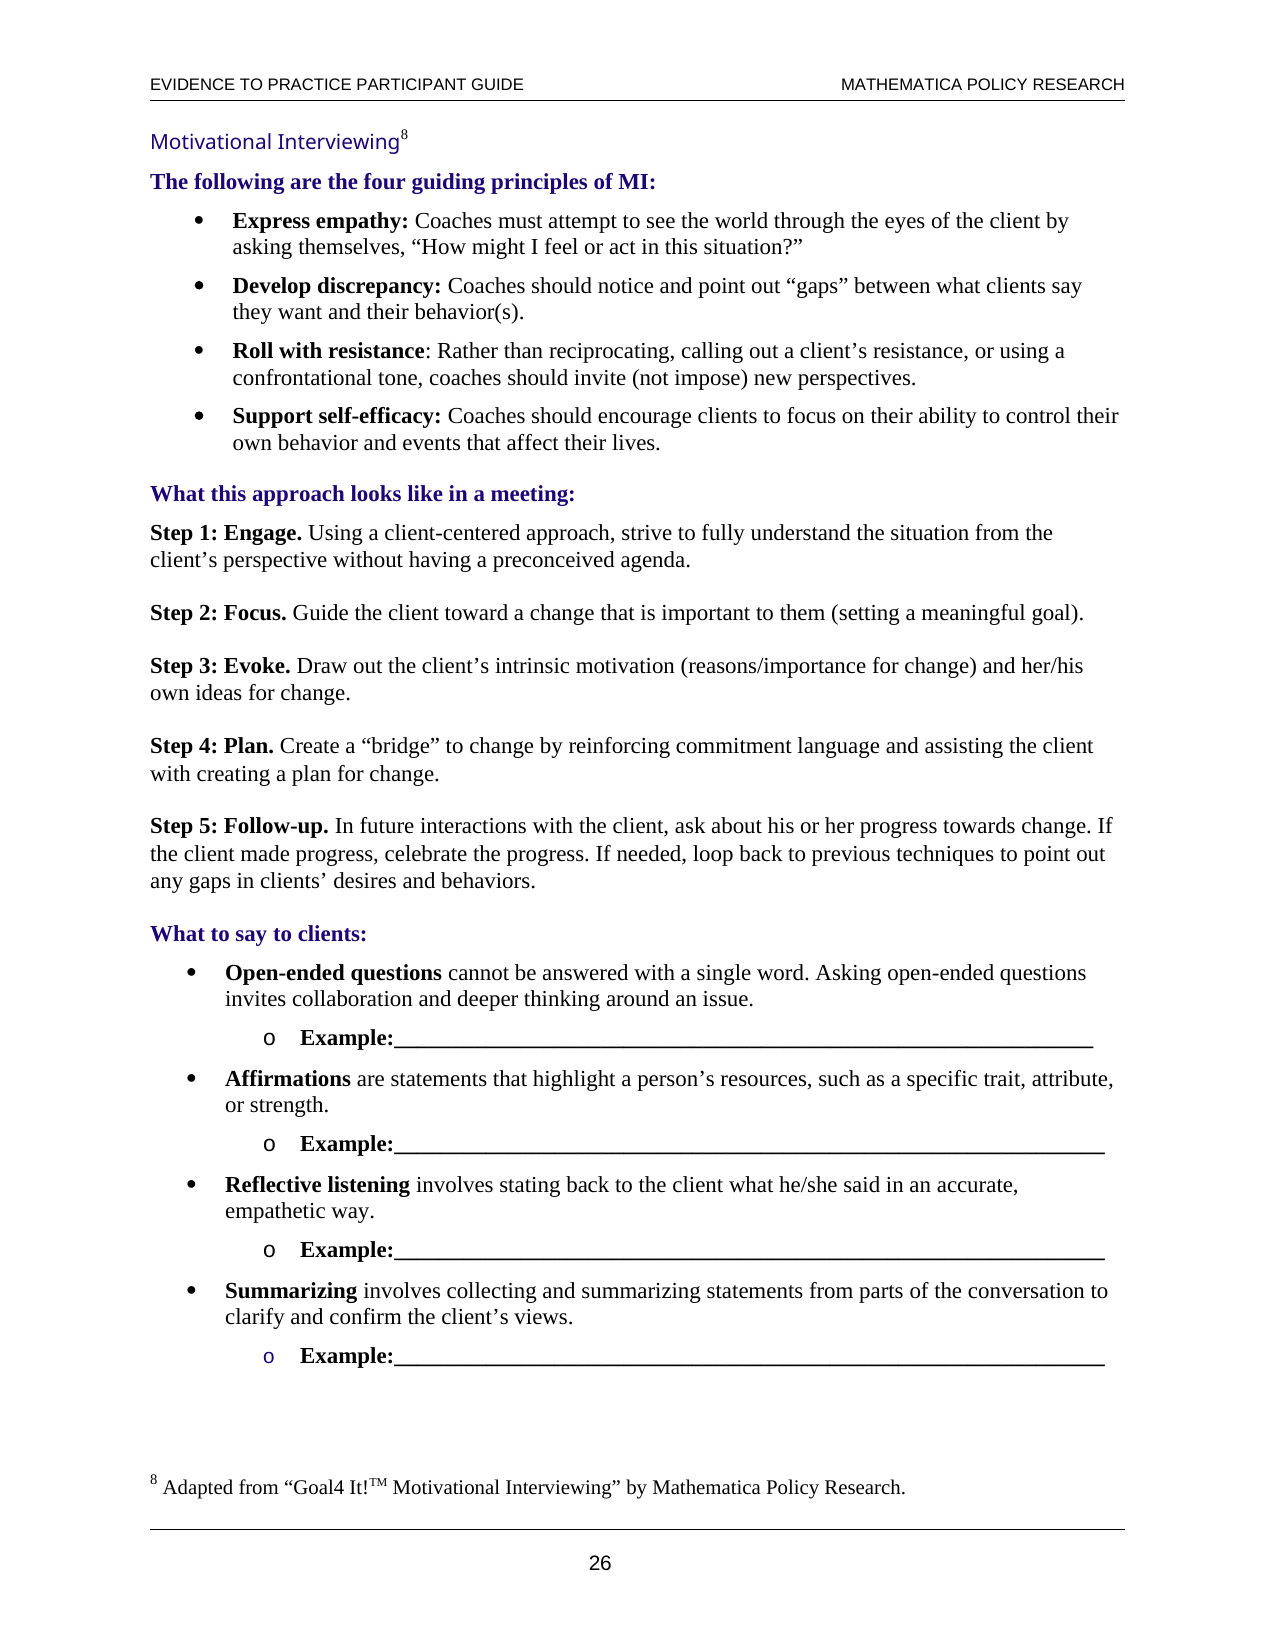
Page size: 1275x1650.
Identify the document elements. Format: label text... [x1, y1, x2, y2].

text Step 2: Focus. Guide the client toward a change that is important to them (setting a meaningful goal). [150, 599, 1125, 626]
text The following are the four guiding principles of MI: [150, 168, 1125, 194]
text Step 4: Plan. Create a “bridge” to change by reinforcing commitment language and assisting the client with creating a plan for change. [150, 732, 1125, 786]
list Support self-efficacy: Coaches should encourage clients to focus on their ability to control their own behavior and events that affect their lives. [195, 402, 1125, 455]
text What to say to clients: [150, 920, 1125, 946]
list Roll with resistance: Rather than reciprocating, calling out a client’s resistance, or using a confrontational tone, coaches should invite (not impose) new perspectives. [195, 337, 1125, 390]
list Summarizing involves collecting and summarizing statements from parts of the conversation to clarify and confirm the client’s views. [187, 1277, 1125, 1329]
text Step 3: Evoke. Draw out the client’s intrinsic motivation (reasons/importance for change) and her/his own ideas for change. [150, 652, 1125, 706]
text Step 1: Engage. Using a client-centered approach, strive to fully understand the situation from the client’s perspective without having a preconceived agenda. [150, 519, 1125, 573]
list Example:_____________________________________________________________ [262, 1024, 1125, 1052]
list Express empathy: Coaches must attempt to see the world through the eyes of the client by asking themselves, “How might I feel or act in this situation?” [195, 207, 1125, 259]
list Reflective listening involves stating back to the client what he/she said in an accurate, empathetic way. [187, 1171, 1125, 1223]
list Affirmations are statements that highlight a person’s resources, such as a specific trait, attribute, or strength. [187, 1065, 1125, 1117]
text Step 5: Follow-up. In future interactions with the client, ask about his or her progress towards change. If the client made progress, celebrate the progress. If needed, loop back to previous techniques to point out any gaps in clients’ desires and behaviors. [150, 812, 1125, 894]
text Motivational Interviewing [150, 126, 1125, 155]
list Develop discrepancy: Coaches should notice and point out “gaps” between what clients say they want and their behavior(s). [195, 272, 1125, 325]
list Example:______________________________________________________________ [262, 1236, 1125, 1264]
list Open-ended questions cannot be answered with a single word. Asking open-ended questions invites collaboration and deeper thinking around an issue. [187, 959, 1125, 1012]
list Example:______________________________________________________________ [262, 1342, 1125, 1369]
text What this approach looks like in a meeting: [150, 480, 1125, 506]
list Example:______________________________________________________________ [262, 1130, 1125, 1158]
